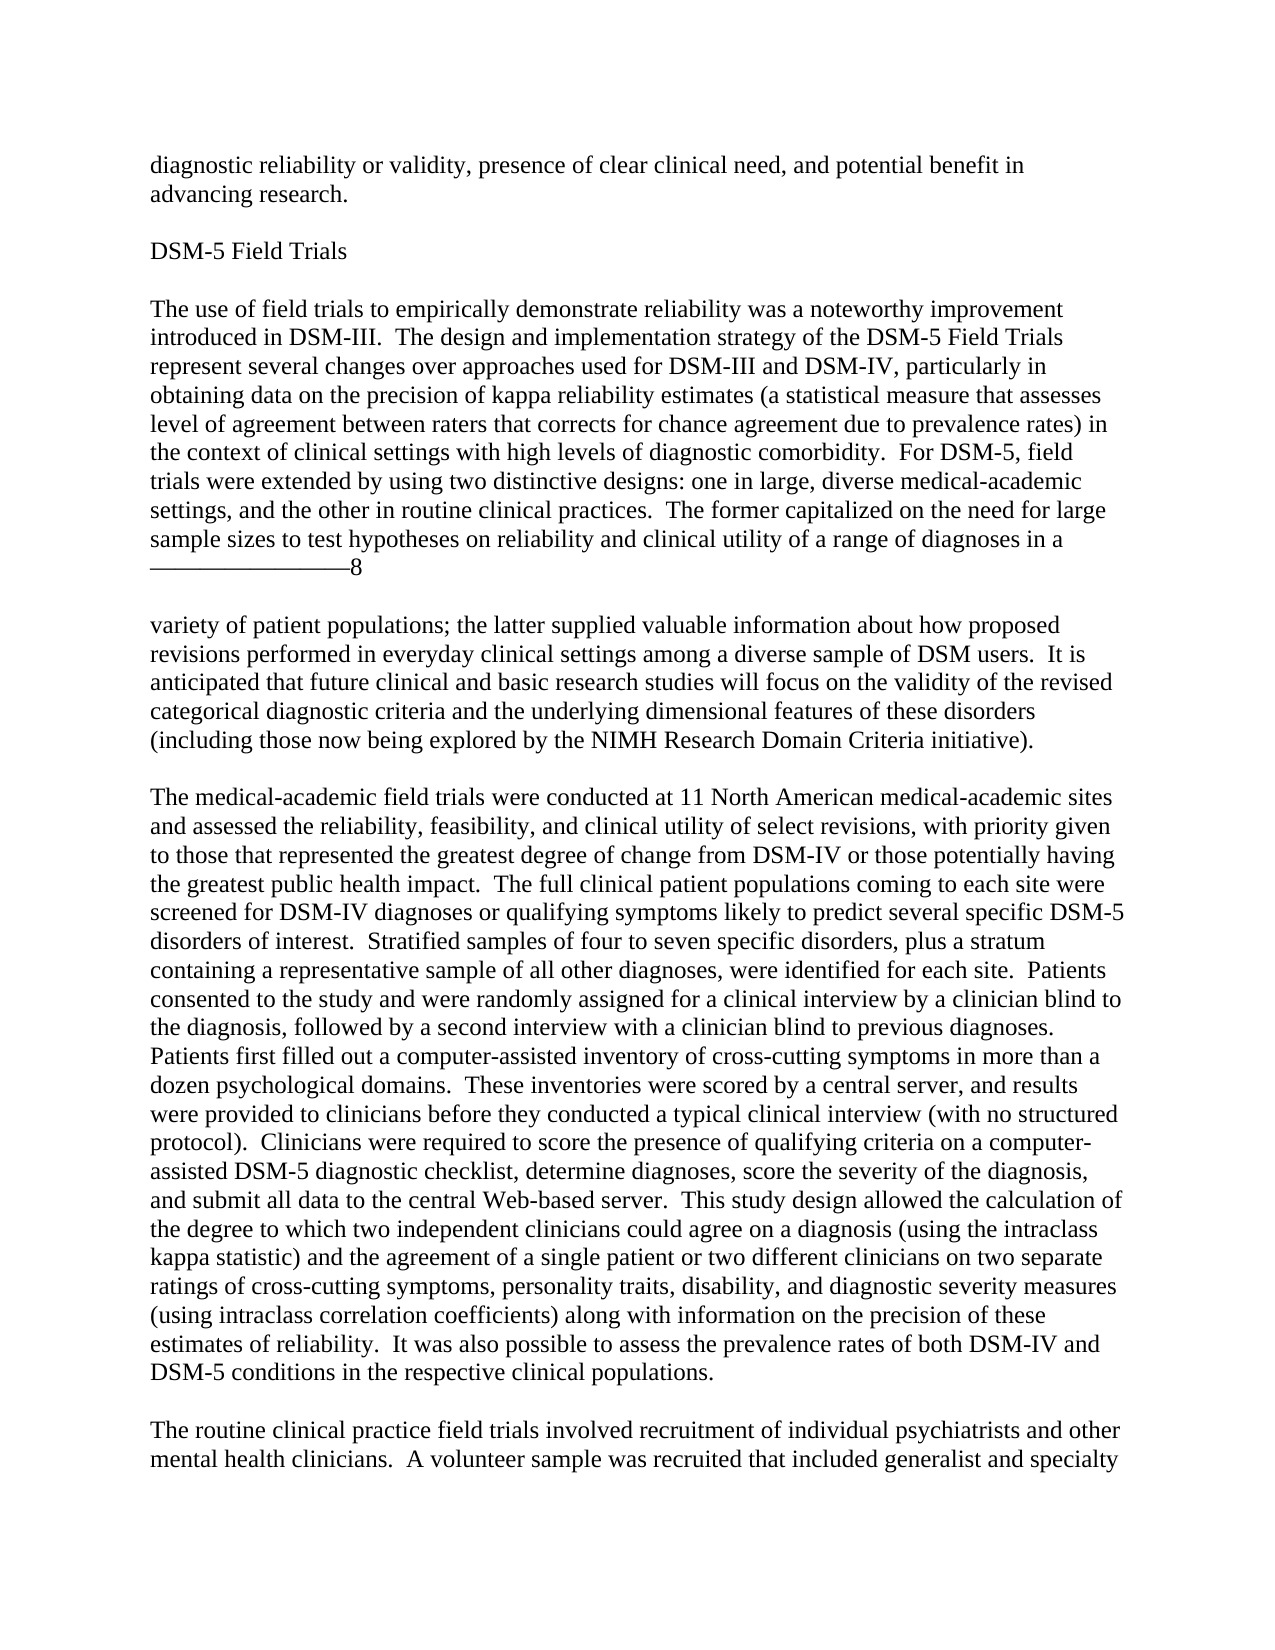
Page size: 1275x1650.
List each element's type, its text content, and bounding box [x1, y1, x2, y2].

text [150, 150, 1125, 207]
text The use of field trials to empirically demonstrate reliability was a noteworthy improvement introduced in DSM-III. The design and implementation strategy of the DSM-5 Field Trials represent several changes over approaches used for DSM-III and DSM-IV, particularly in obtaining data on the precision of kappa reliability estimates (a statistical measure that assesses level of agreement between raters that corrects for chance agreement due to prevalence rates) in the context of clinical settings with high levels of diagnostic comorbidity. For DSM-5, field trials were extended by using two distinctive designs: one in large, diverse medical-academic settings, and the other in routine clinical practices. The former capitalized on the need for large sample sizes to test hypotheses on reliability and clinical utility of a range of diagnoses in a ―――――――—8 [150, 294, 1125, 581]
text variety of patient populations; the latter supplied valuable information about how proposed revisions performed in everyday clinical settings among a diverse sample of DSM users. It is anticipated that future clinical and basic research studies will focus on the validity of the revised categorical diagnostic criteria and the underlying dimensional features of these disorders (including those now being explored by the NIMH Research Domain Criteria initiative). [150, 610, 1125, 754]
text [150, 1415, 1125, 1472]
text DSM-5 Field Trials [150, 236, 1125, 265]
text The medical-academic field trials were conducted at 11 North American medical-academic sites and assessed the reliability, feasibility, and clinical utility of select revisions, with priority given to those that represented the greatest degree of change from DSM-IV or those potentially having the greatest public health impact. The full clinical patient populations coming to each site were screened for DSM-IV diagnoses or qualifying symptoms likely to predict several specific DSM-5 disorders of interest. Stratified samples of four to seven specific disorders, plus a stratum containing a representative sample of all other diagnoses, were identified for each site. Patients consented to the study and were randomly assigned for a clinical interview by a clinician blind to the diagnosis, followed by a second interview with a clinician blind to previous diagnoses. Patients first filled out a computer-assisted inventory of cross-cutting symptoms in more than a dozen psychological domains. These inventories were scored by a central server, and results were provided to clinicians before they conducted a typical clinical interview (with no structured protocol). Clinicians were required to score the presence of qualifying criteria on a computer-assisted DSM-5 diagnostic checklist, determine diagnoses, score the severity of the diagnosis, and submit all data to the central Web-based server. This study design allowed the calculation of the degree to which two independent clinicians could agree on a diagnosis (using the intraclass kappa statistic) and the agreement of a single patient or two different clinicians on two separate ratings of cross-cutting symptoms, personality traits, disability, and diagnostic severity measures (using intraclass correlation coefficients) along with information on the precision of these estimates of reliability. It was also possible to assess the prevalence rates of both DSM-IV and DSM-5 conditions in the respective clinical populations. [150, 782, 1125, 1386]
